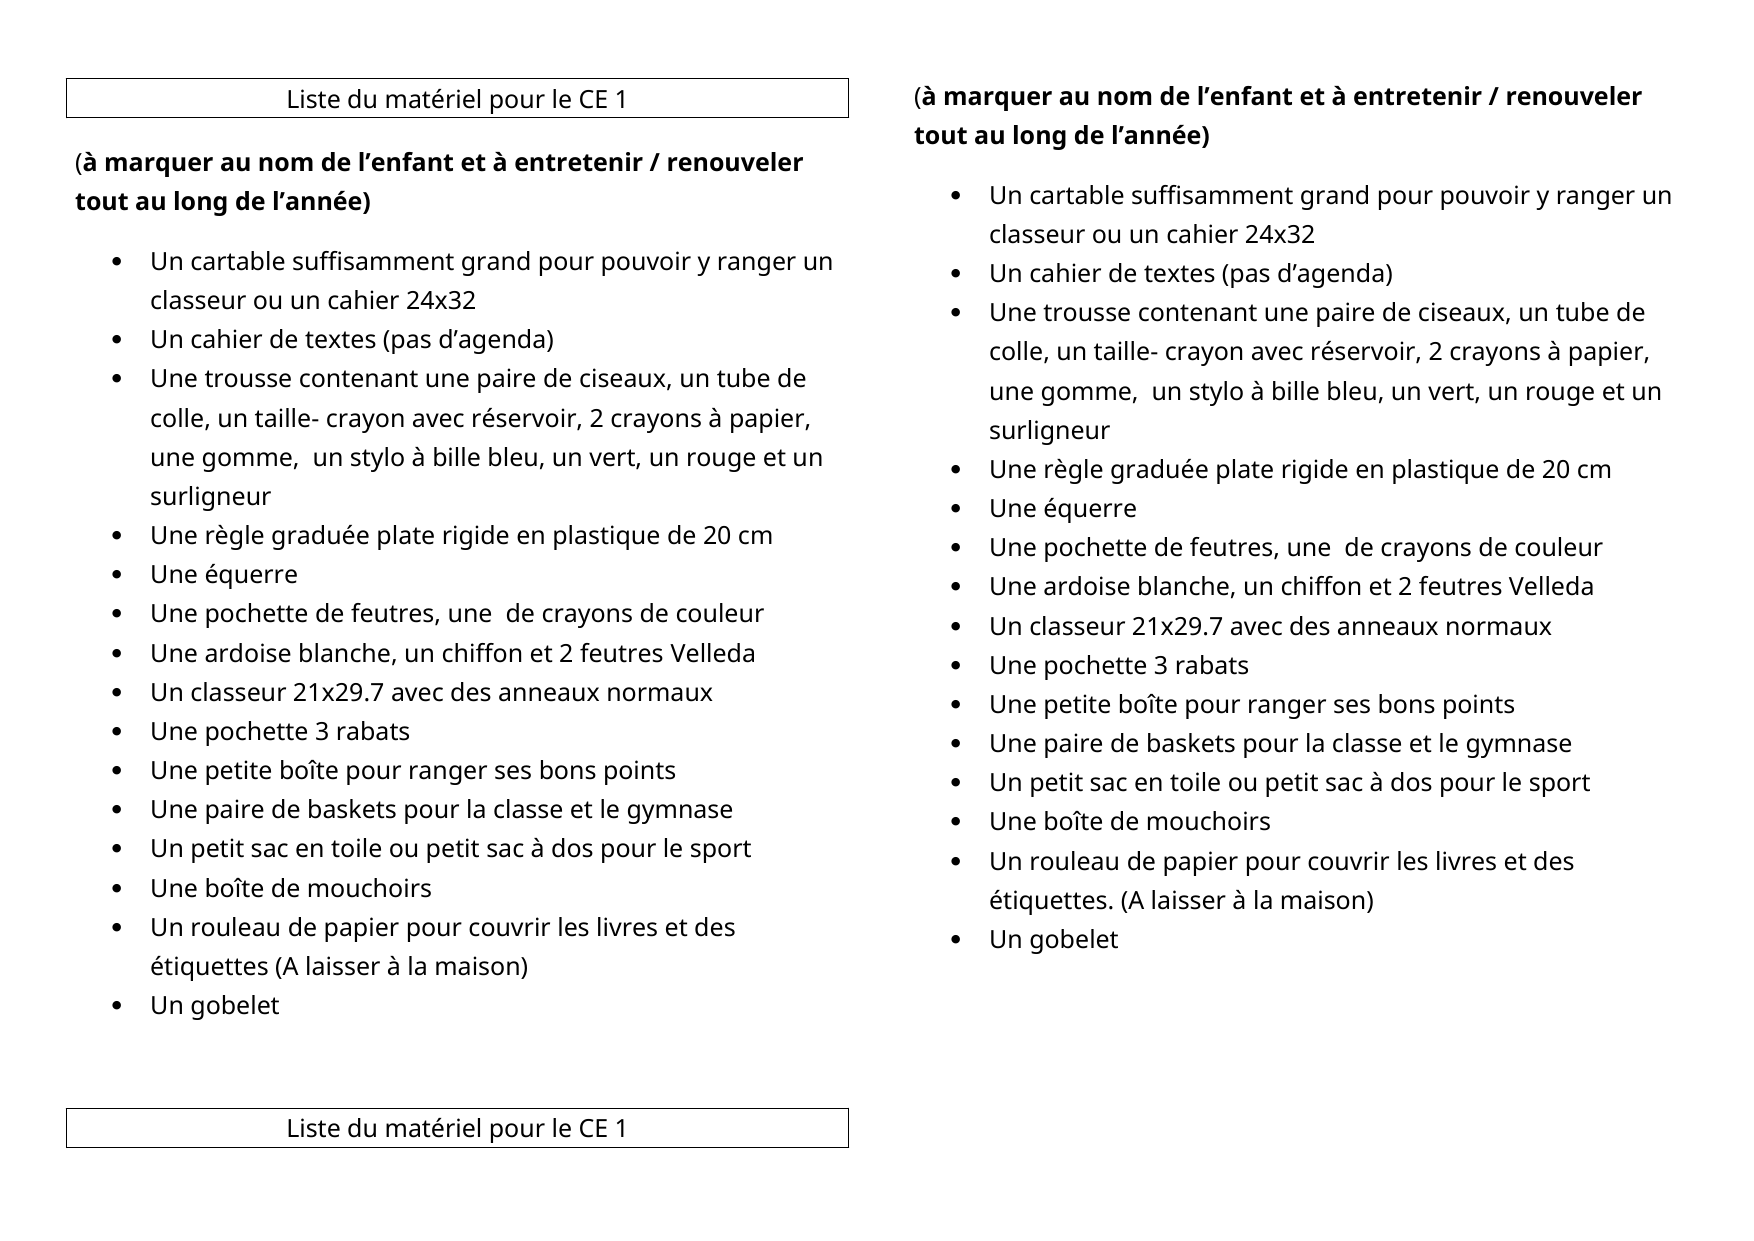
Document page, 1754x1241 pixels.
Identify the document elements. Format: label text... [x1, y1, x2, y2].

list Une ardoise blanche, un chiffon et 2 feutres Velleda [951, 569, 1679, 603]
list Une petite boîte pour ranger ses bons points [951, 686, 1679, 721]
list Un classeur 21x29.7 avec des anneaux normaux [951, 608, 1679, 642]
list Une paire de baskets pour la classe et le gymnase [112, 792, 840, 826]
list Une pochette 3 rabats [951, 647, 1679, 681]
list Une paire de baskets pour la classe et le gymnase [951, 726, 1679, 760]
list Une pochette 3 rabats [112, 713, 840, 748]
list Une petite boîte pour ranger ses bons points [112, 753, 840, 787]
text Liste du matériel pour le CE 1 [67, 79, 848, 117]
list Un petit sac en toile ou petit sac à dos pour le sport [951, 765, 1679, 799]
list Un rouleau de papier pour couvrir les livres et des étiquettes (A laisser à la maison) [112, 909, 840, 983]
list Une boîte de mouchoirs [951, 804, 1679, 838]
text (à marquer au nom de l’enfant et à entretenir / renouveler tout au long de l’année) [75, 144, 840, 218]
list Une trousse contenant une paire de ciseaux, un tube de colle, un taille- crayon avec réservoir, 2 crayons à papier, une gomme, un stylo à bille bleu, un vert, un rouge et un surligneur [112, 361, 840, 513]
list Une boîte de mouchoirs [112, 870, 840, 904]
list Un cahier de textes (pas d’agenda) [951, 256, 1679, 290]
list Une règle graduée plate rigide en plastique de 20 cm [112, 518, 840, 552]
list Une pochette de feutres, une de crayons de couleur [951, 530, 1679, 564]
list Une règle graduée plate rigide en plastique de 20 cm [951, 451, 1679, 486]
list Une ardoise blanche, un chiffon et 2 feutres Velleda [112, 635, 840, 669]
list Un petit sac en toile ou petit sac à dos pour le sport [112, 831, 840, 865]
list Un rouleau de papier pour couvrir les livres et des étiquettes. (A laisser à la maison) [951, 843, 1679, 916]
text (à marquer au nom de l’enfant et à entretenir / renouveler tout au long de l’année) [914, 78, 1679, 151]
list Un classeur 21x29.7 avec des anneaux normaux [112, 674, 840, 708]
list Un gobelet [112, 988, 840, 1022]
list Une équerre [951, 491, 1679, 525]
list Un cartable suffisamment grand pour pouvoir y ranger un classeur ou un cahier 24x32 [951, 177, 1679, 251]
list Une trousse contenant une paire de ciseaux, un tube de colle, un taille- crayon avec réservoir, 2 crayons à papier, une gomme, un stylo à bille bleu, un vert, un rouge et un surligneur [951, 295, 1679, 446]
list Une équerre [112, 557, 840, 591]
text Liste du matériel pour le CE 1 [67, 1109, 848, 1147]
list Un gobelet [951, 921, 1679, 956]
list Un cartable suffisamment grand pour pouvoir y ranger un classeur ou un cahier 24x32 [112, 243, 840, 317]
list Une pochette de feutres, une de crayons de couleur [112, 596, 840, 630]
list Un cahier de textes (pas d’agenda) [112, 322, 840, 356]
